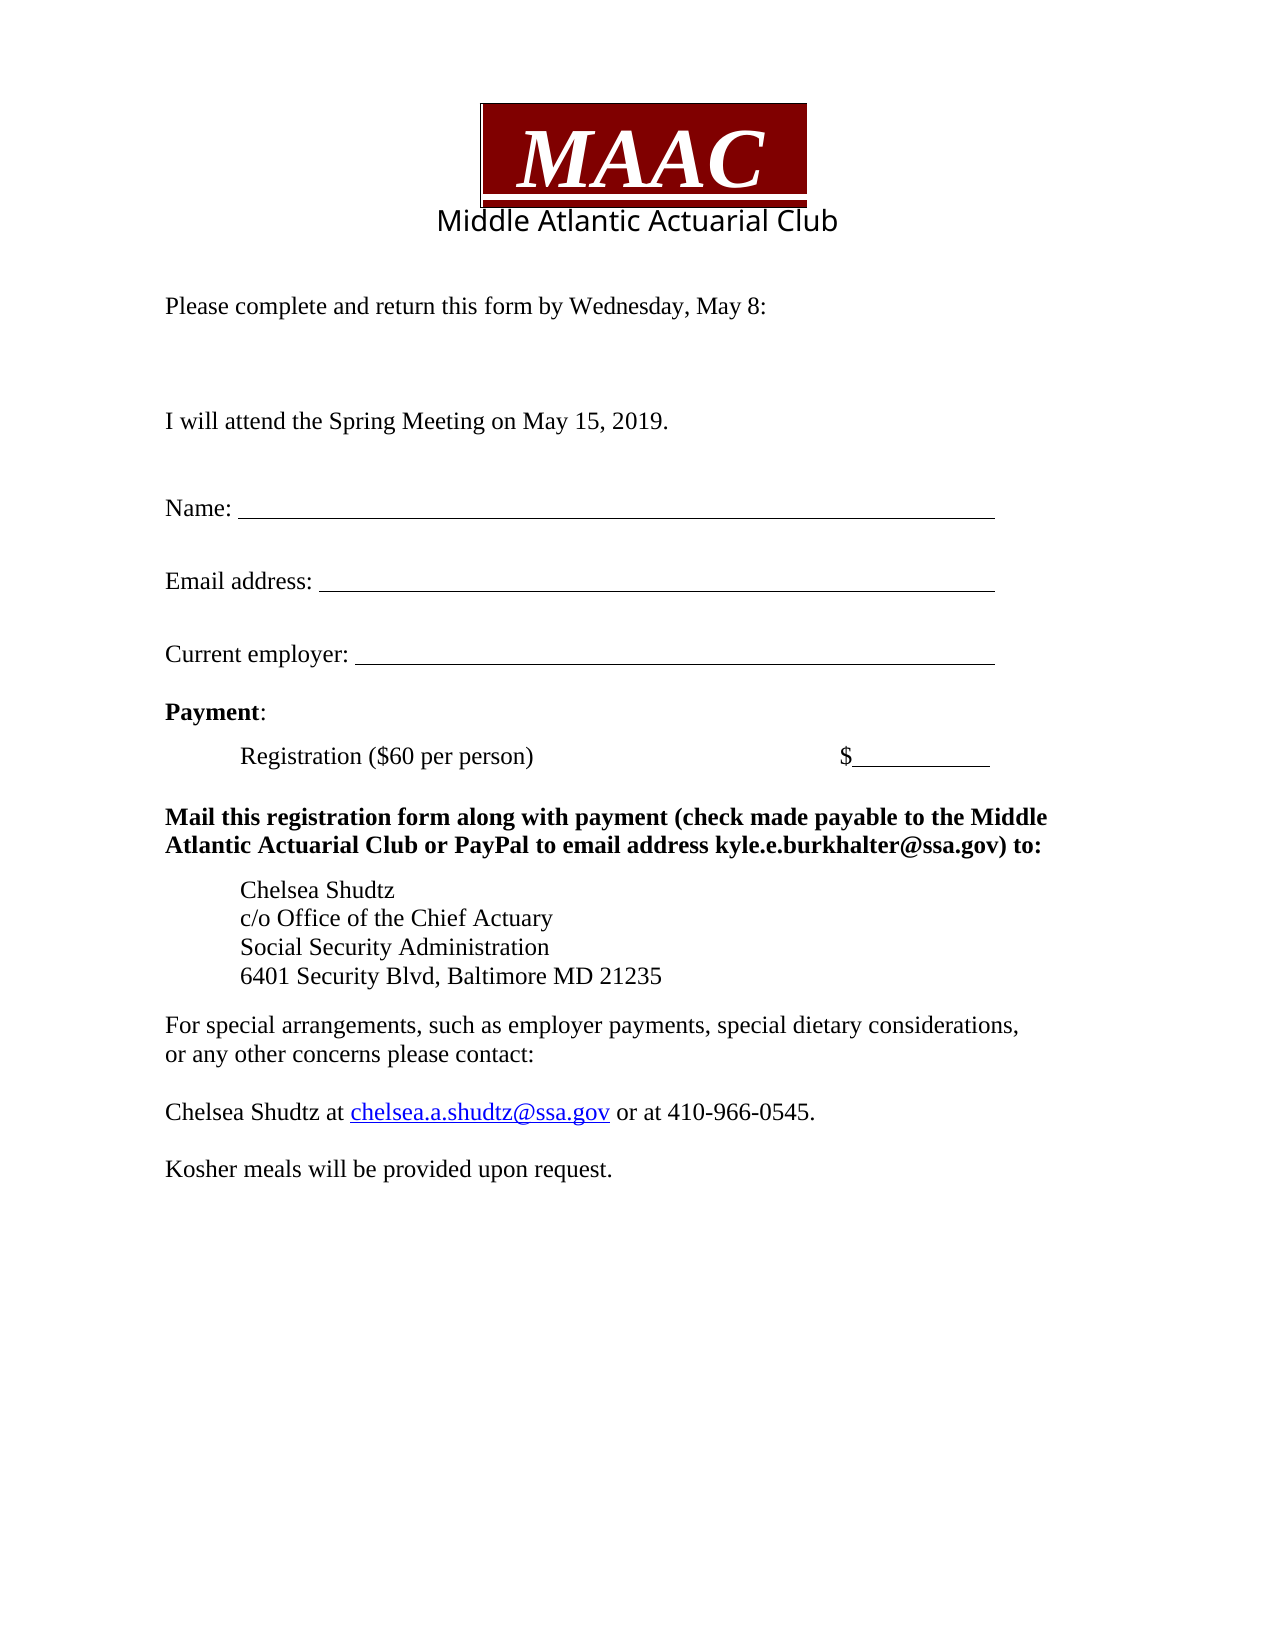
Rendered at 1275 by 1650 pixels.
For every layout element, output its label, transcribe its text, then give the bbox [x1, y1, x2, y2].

text Payment: [165, 697, 1135, 726]
text Current employer: [165, 638, 1135, 667]
text Chelsea Shudtz [240, 875, 1135, 904]
text 6401 Security Blvd, Baltimore MD 21235 [240, 961, 1135, 990]
text For special arrangements, such as employer payments, special dietary considerations, or any other concerns please contact: [165, 1011, 1046, 1068]
text Social Security Administration [240, 932, 1135, 961]
text Mail this registration form along with payment (check made payable to the Middle Atlantic Actuarial Club or PayPal to email address kyle.e.burkhalter@ssa.gov) to: [165, 802, 1135, 859]
text Name: [165, 493, 1135, 521]
text Kosher meals will be provided upon request. [165, 1154, 1135, 1183]
text Email address: [165, 566, 1135, 594]
text I will attend the Spring Meeting on May 15, 2019. [165, 406, 1135, 435]
text Registration ($60 per person) $ [240, 741, 1135, 769]
text Chelsea Shudtz at chelsea.a.shudtz@ssa.gov or at 410-966-0545. [165, 1097, 1135, 1126]
text Please complete and return this form by Wednesday, May 8: [165, 291, 1135, 320]
text c/o Office of the Chief Actuary [240, 904, 1135, 932]
